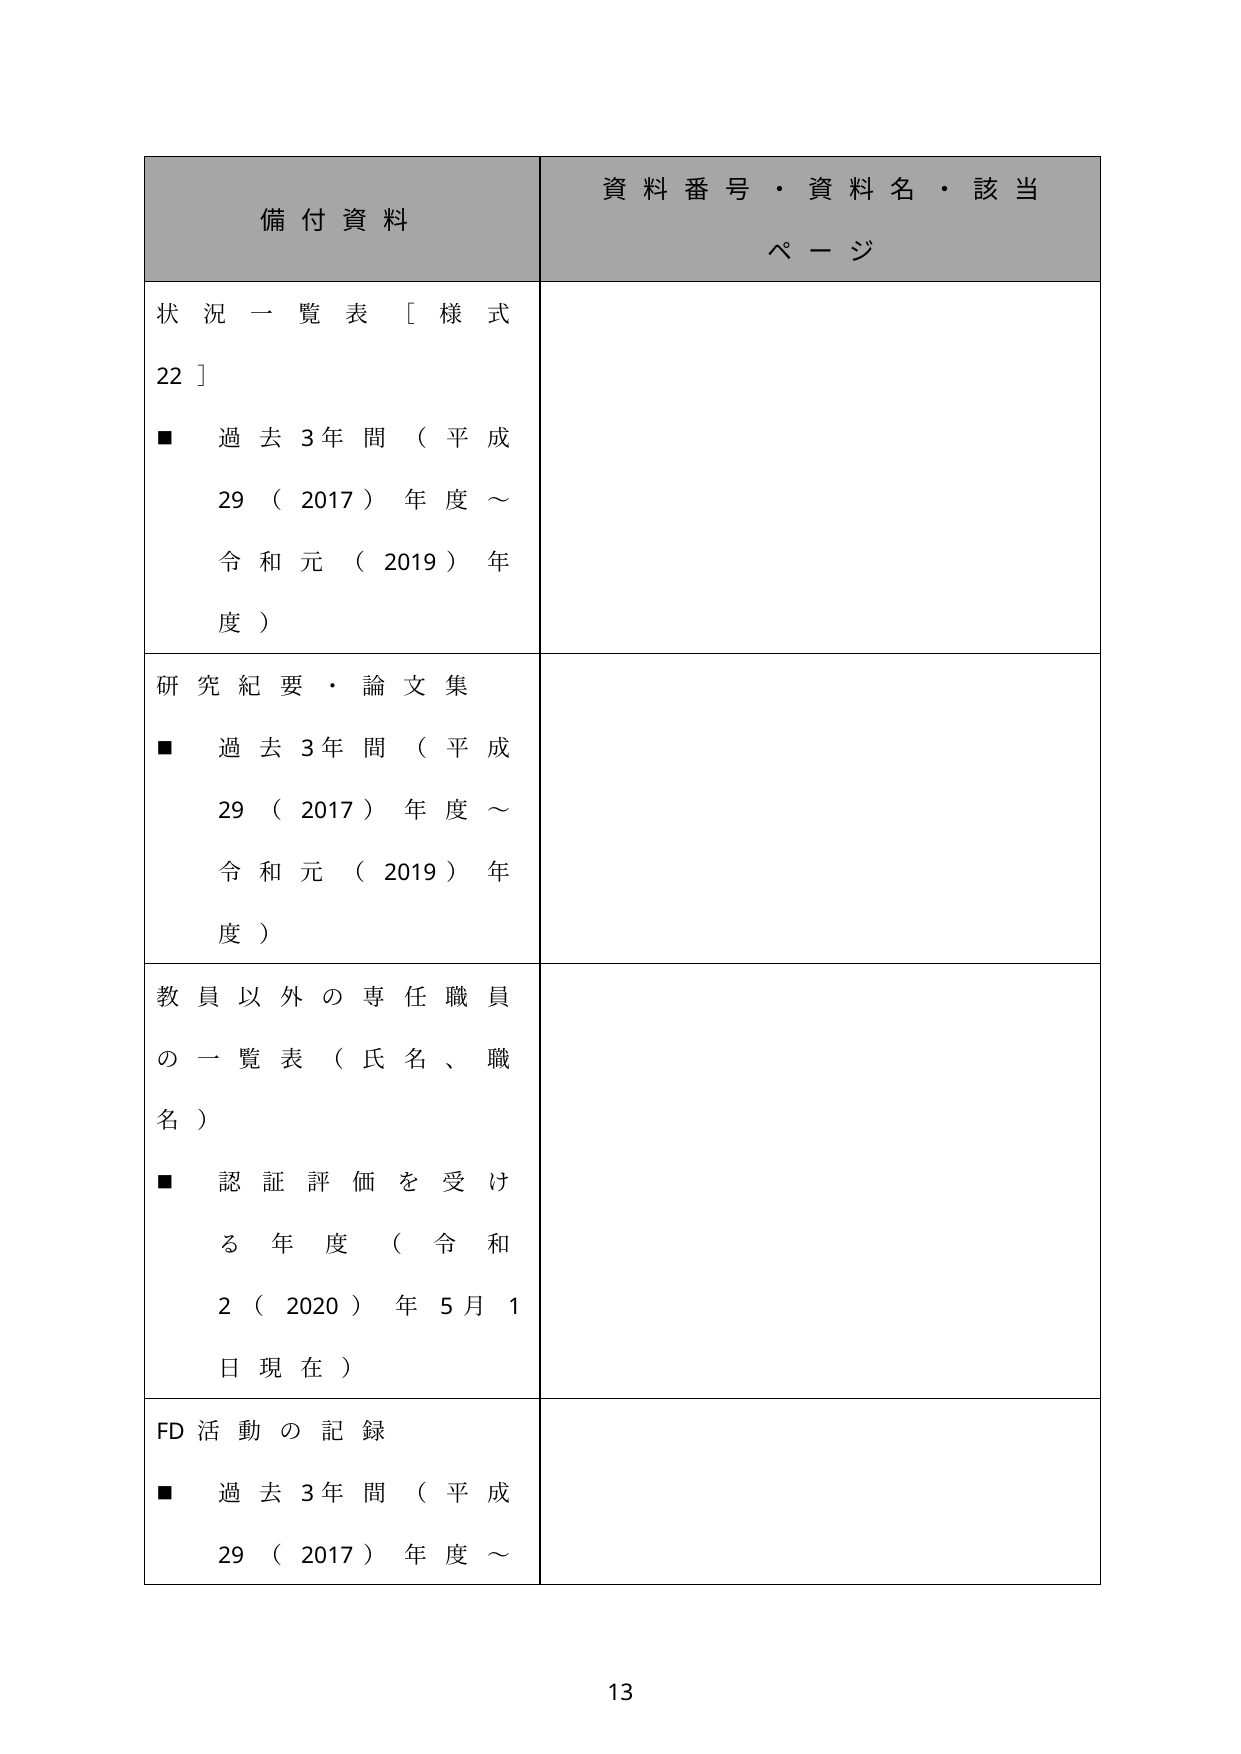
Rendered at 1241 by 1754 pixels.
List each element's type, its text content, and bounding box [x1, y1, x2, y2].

table_cell 教員以外の専任職員の一覧表（氏名、職名） 認証評価を受ける年度（令和2（2020）年5月1日現在） [145, 964, 539, 1397]
table_cell [541, 964, 1100, 1397]
table_cell 研究紀要・論文集 過去3年間（平成29（2017）年度～令和元（2019）年度） [145, 654, 539, 963]
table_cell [145, 282, 539, 653]
table_header 備付資料 [145, 157, 539, 281]
table_cell [541, 282, 1100, 653]
table_cell FD活動の記録 過去3年間（平成29（2017）年度～令和元（2019）年度） [145, 1399, 539, 1584]
table_cell [541, 654, 1100, 963]
table_header 資料番号・資料名・該当ページ [541, 157, 1100, 281]
table_cell [541, 1399, 1100, 1584]
